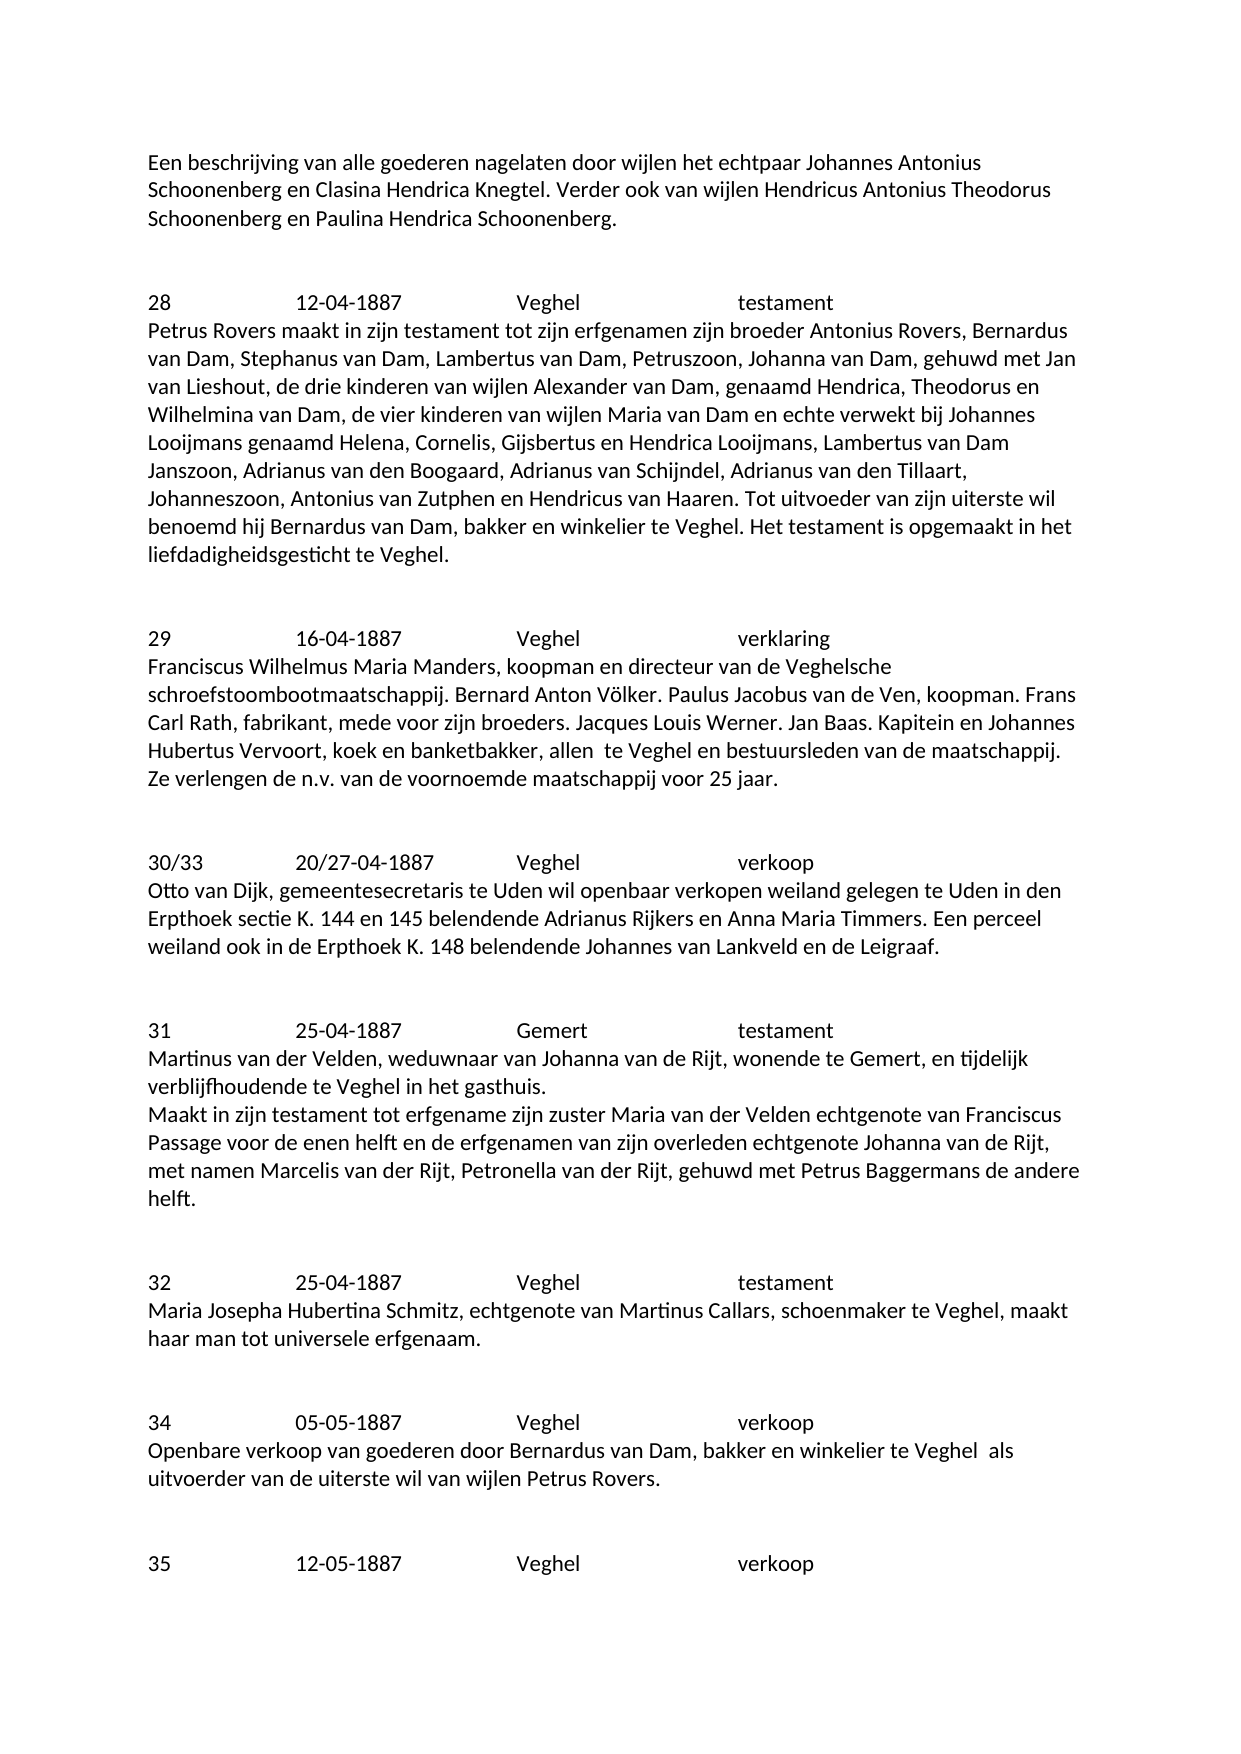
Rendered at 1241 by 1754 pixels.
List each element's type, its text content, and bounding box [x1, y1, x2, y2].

text 32 25-04-1887 Veghel testament [148, 1268, 1093, 1296]
text 35 12-05-1887 Veghel verkoop [148, 1549, 1093, 1577]
text Franciscus Wilhelmus Maria Manders, koopman en directeur van de Veghelsche schroefstoombootmaatschappij. Bernard Anton Völker. Paulus Jacobus van de Ven, koopman. Frans Carl Rath, fabrikant, mede voor zijn broeders. Jacques Louis Werner. Jan Baas. Kapitein en Johannes Hubertus Vervoort, koek en banketbakker, allen te Veghel en bestuursleden van de maatschappij. [148, 652, 1093, 764]
text Otto van Dijk, gemeentesecretaris te Uden wil openbaar verkopen weiland gelegen te Uden in den Erpthoek sectie K. 144 en 145 belendende Adrianus Rijkers en Anna Maria Timmers. Een perceel weiland ook in de Erpthoek K. 148 belendende Johannes van Lankveld en de Leigraaf. [148, 876, 1093, 960]
text 31 25-04-1887 Gemert testament [148, 1016, 1093, 1044]
text 28 12-04-1887 Veghel testament [148, 288, 1093, 316]
text 29 16-04-1887 Veghel verklaring [148, 624, 1093, 652]
text 34 05-05-1887 Veghel verkoop [148, 1408, 1093, 1437]
text Maria Josepha Hubertina Schmitz, echtgenote van Martinus Callars, schoenmaker te Veghel, maakt haar man tot universele erfgenaam. [148, 1296, 1093, 1352]
text Een beschrijving van alle goederen nagelaten door wijlen het echtpaar Johannes Antonius Schoonenberg en Clasina Hendrica Knegtel. Verder ook van wijlen Hendricus Antonius Theodorus Schoonenberg en Paulina Hendrica Schoonenberg. [148, 148, 1093, 232]
text Maakt in zijn testament tot erfgename zijn zuster Maria van der Velden echtgenote van Franciscus Passage voor de enen helft en de erfgenamen van zijn overleden echtgenote Johanna van de Rijt, met namen Marcelis van der Rijt, Petronella van der Rijt, gehuwd met Petrus Baggermans de andere helft. [148, 1100, 1093, 1212]
text Openbare verkoop van goederen door Bernardus van Dam, bakker en winkelier te Veghel als uitvoerder van de uiterste wil van wijlen Petrus Rovers. [148, 1437, 1093, 1493]
text Martinus van der Velden, weduwnaar van Johanna van de Rijt, wonende te Gemert, en tijdelijk verblijfhoudende te Veghel in het gasthuis. [148, 1044, 1093, 1100]
text 30/33 20/27-04-1887 Veghel verkoop [148, 848, 1093, 876]
text Petrus Rovers maakt in zijn testament tot zijn erfgenamen zijn broeder Antonius Rovers, Bernardus van Dam, Stephanus van Dam, Lambertus van Dam, Petruszoon, Johanna van Dam, gehuwd met Jan van Lieshout, de drie kinderen van wijlen Alexander van Dam, genaamd Hendrica, Theodorus en Wilhelmina van Dam, de vier kinderen van wijlen Maria van Dam en echte verwekt bij Johannes Looijmans genaamd Helena, Cornelis, Gijsbertus en Hendrica Looijmans, Lambertus van Dam Janszoon, Adrianus van den Boogaard, Adrianus van Schijndel, Adrianus van den Tillaart, Johanneszoon, Antonius van Zutphen en Hendricus van Haaren. Tot uitvoeder van zijn uiterste wil benoemd hij Bernardus van Dam, bakker en winkelier te Veghel. Het testament is opgemaakt in het liefdadigheidsgesticht te Veghel. [148, 316, 1093, 568]
text Ze verlengen de n.v. van de voornoemde maatschappij voor 25 jaar. [148, 764, 1093, 792]
